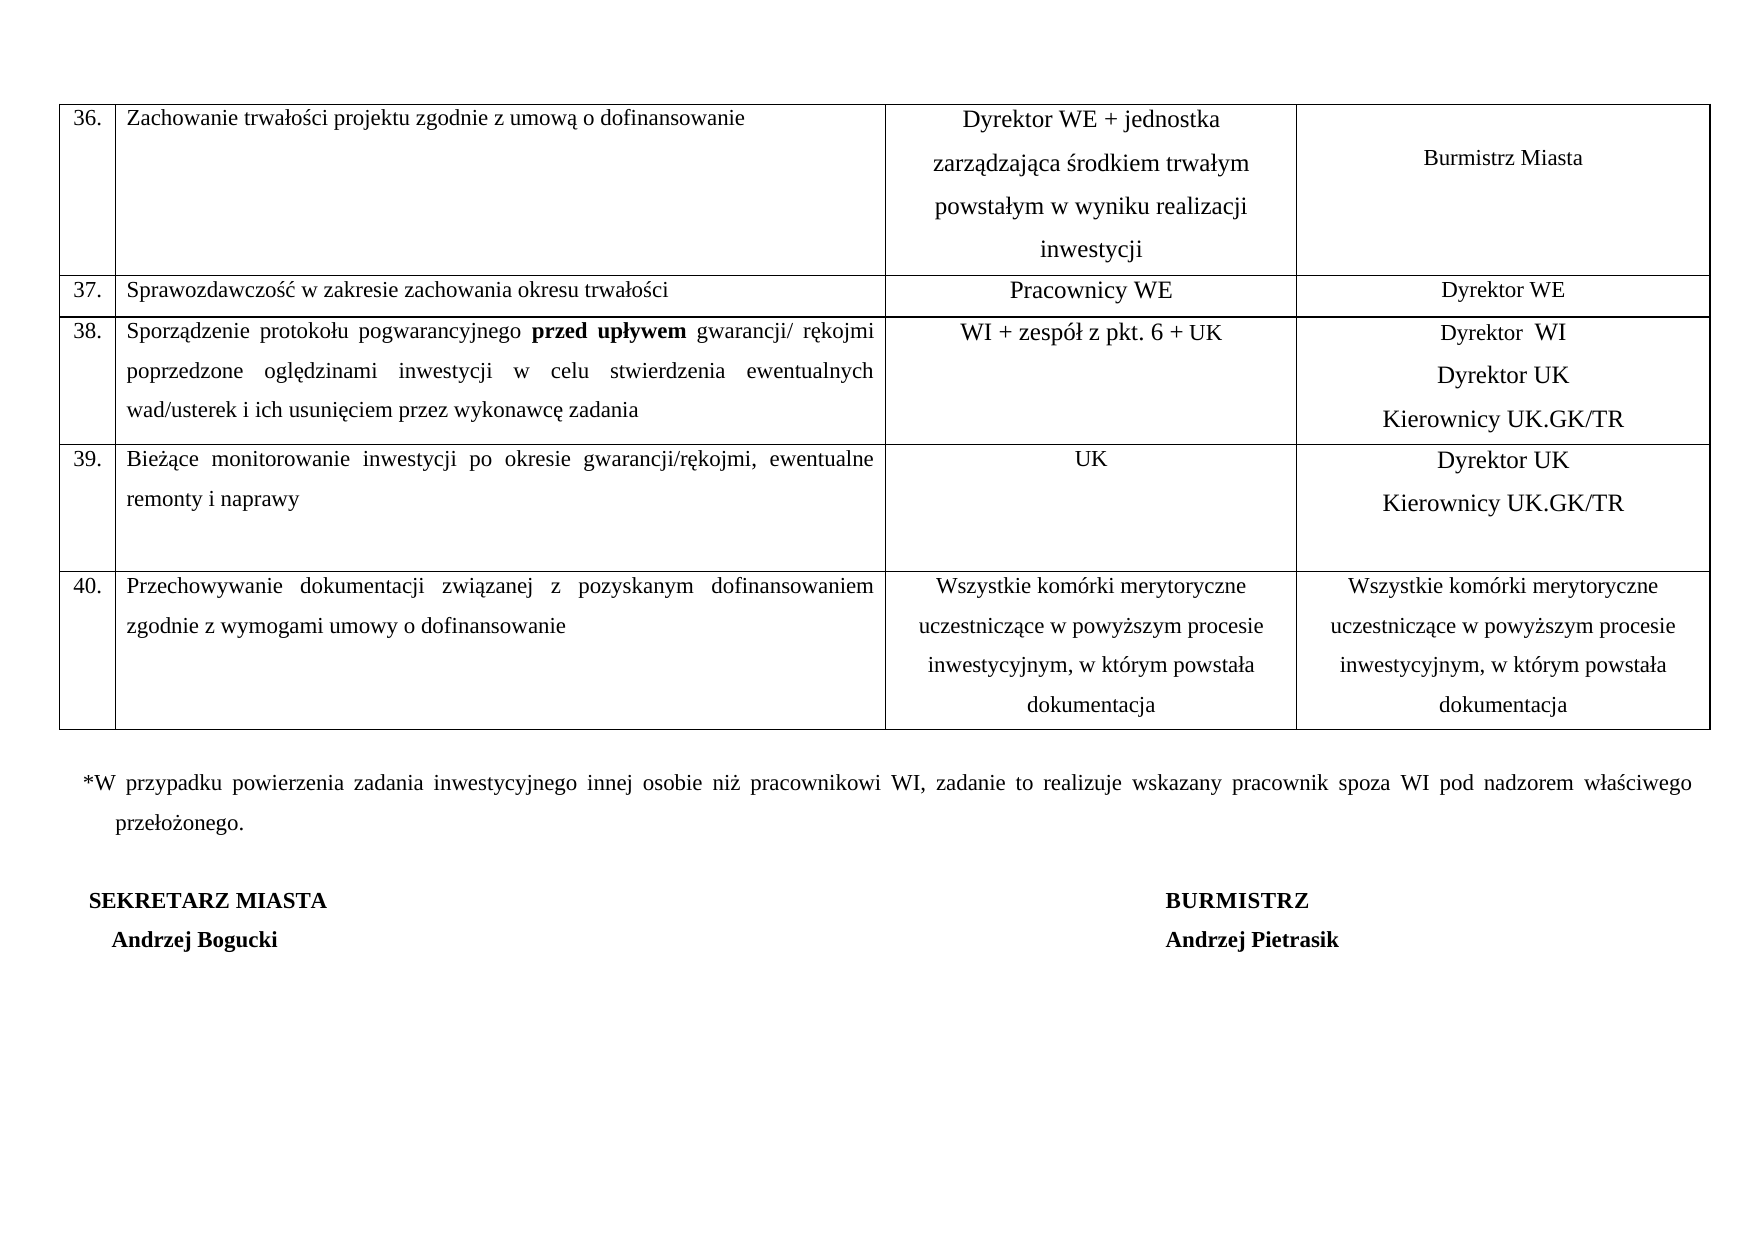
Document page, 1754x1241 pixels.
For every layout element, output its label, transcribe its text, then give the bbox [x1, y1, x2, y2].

table_cell Pracownicy WE [886, 276, 1296, 316]
table_cell Dyrektor WI Dyrektor UK Kierownicy UK.GK/TR [1297, 318, 1709, 444]
table_cell 38. [60, 318, 115, 444]
table_cell Bieżące monitorowanie inwestycji po okresie gwarancji/rękojmi, ewentualne remonty i naprawy [116, 445, 885, 571]
table_cell 39. [60, 445, 115, 571]
text *W przypadku powierzenia zadania inwestycyjnego innej osobie niż pracownikowi WI, zadanie to realizuje wskazany pracownik spoza WI pod nadzorem właściwego przełożonego. [83, 769, 1695, 835]
table_cell Wszystkie komórki merytoryczne uczestniczące w powyższym procesie inwestycyjnym, w którym powstała dokumentacja [1297, 572, 1709, 729]
table_cell WI + zespół z pkt. 6 + UK [886, 318, 1296, 444]
table_cell UK [886, 445, 1296, 571]
text SEKRETARZ MIASTA BURMISTRZ [88, 887, 1695, 914]
table_cell Burmistrz Miasta [1297, 105, 1709, 274]
table_cell 36. [60, 105, 115, 274]
table_cell Dyrektor WE [1297, 276, 1709, 316]
table_cell Dyrektor UK Kierownicy UK.GK/TR [1297, 445, 1709, 571]
table_cell Sporządzenie protokołu pogwarancyjnego przed upływem gwarancji/ rękojmi poprzedzone oględzinami inwestycji w celu stwierdzenia ewentualnych wad/usterek i ich usunięciem przez wykonawcę zadania [116, 318, 885, 444]
table_cell Dyrektor WE + jednostka zarządzająca środkiem trwałym powstałym w wyniku realizacji inwestycji [886, 105, 1296, 274]
table_cell Wszystkie komórki merytoryczne uczestniczące w powyższym procesie inwestycyjnym, w którym powstała dokumentacja [886, 572, 1296, 729]
table_cell Przechowywanie dokumentacji związanej z pozyskanym dofinansowaniem zgodnie z wymogami umowy o dofinansowanie [116, 572, 885, 729]
table_cell Zachowanie trwałości projektu zgodnie z umową o dofinansowanie [116, 105, 885, 274]
table_cell Sprawozdawczość w zakresie zachowania okresu trwałości [116, 276, 885, 316]
text Andrzej Bogucki Andrzej Pietrasik [88, 926, 1695, 952]
table_cell 37. [60, 276, 115, 316]
table_cell 40. [60, 572, 115, 729]
